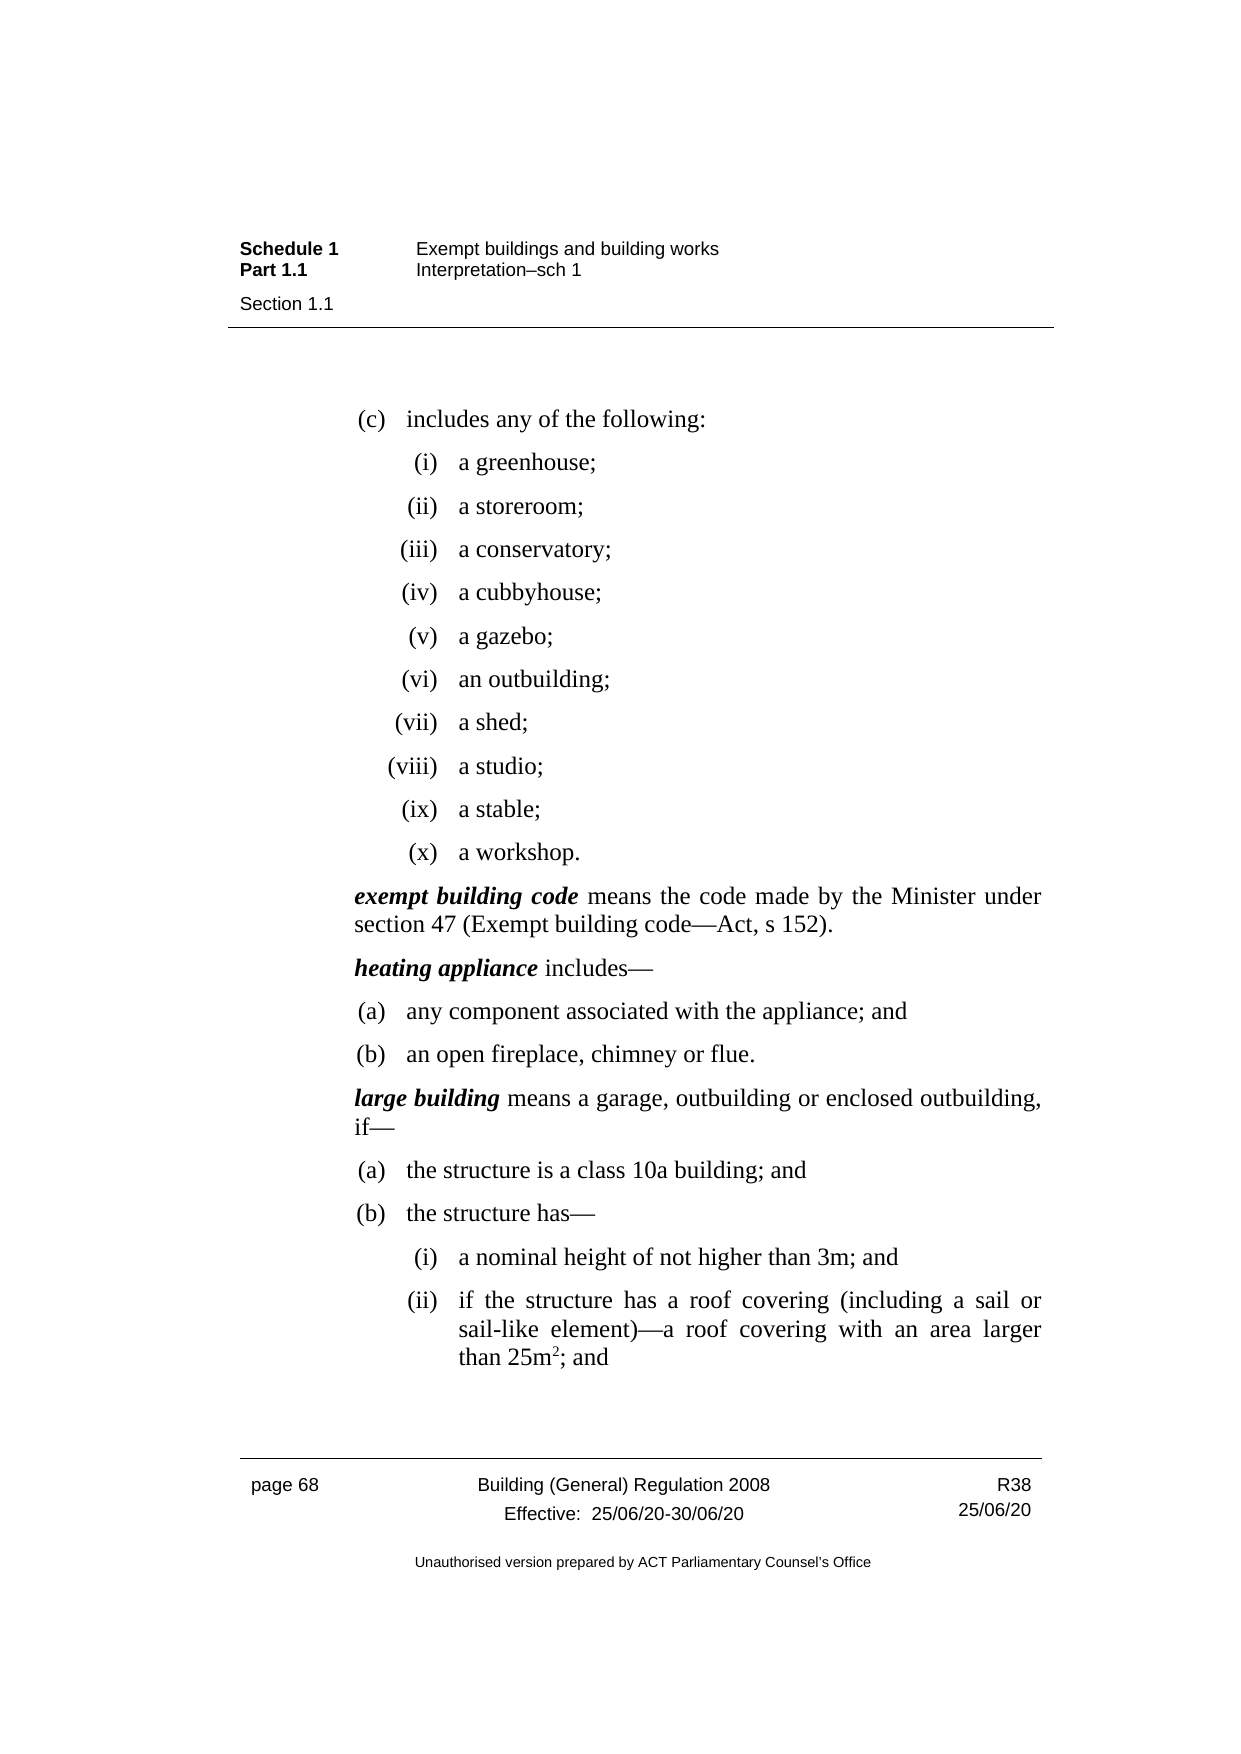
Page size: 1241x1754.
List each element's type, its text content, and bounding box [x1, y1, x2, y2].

text (b) an open fireplace, chimney or flue. [239, 1039, 1042, 1068]
text exempt building code means the code made by the Minister under section 47 (Exempt building code—Act, s 152). [354, 881, 1042, 938]
text (x) a workshop. [239, 837, 1042, 866]
text large building means a garage, outbuilding or enclosed outbuilding, if— [354, 1083, 1042, 1140]
text (b) the structure has— [239, 1198, 1042, 1227]
text (viii) a studio; [239, 751, 1042, 779]
text (i) a greenhouse; [239, 447, 1042, 476]
text (vii) a shed; [239, 707, 1042, 736]
text heating appliance includes— [354, 953, 1042, 982]
text (a) the structure is a class 10a building; and [239, 1155, 1042, 1184]
text (ii) a storeroom; [239, 491, 1042, 519]
text (vi) an outbuilding; [239, 664, 1042, 693]
text (ix) a stable; [239, 794, 1042, 823]
text (v) a gazebo; [239, 621, 1042, 649]
text (a) any component associated with the appliance; and [239, 996, 1042, 1025]
text (i) a nominal height of not higher than 3m; and [239, 1242, 1042, 1270]
text (ii) if the structure has a roof covering (including a sail or sail-like element)—a roof covering with an area larger than 25m2; and [239, 1285, 1042, 1371]
text (iii) a conservatory; [239, 534, 1042, 563]
text (c) includes any of the following: [239, 404, 1042, 433]
text (iv) a cubbyhouse; [239, 577, 1042, 606]
